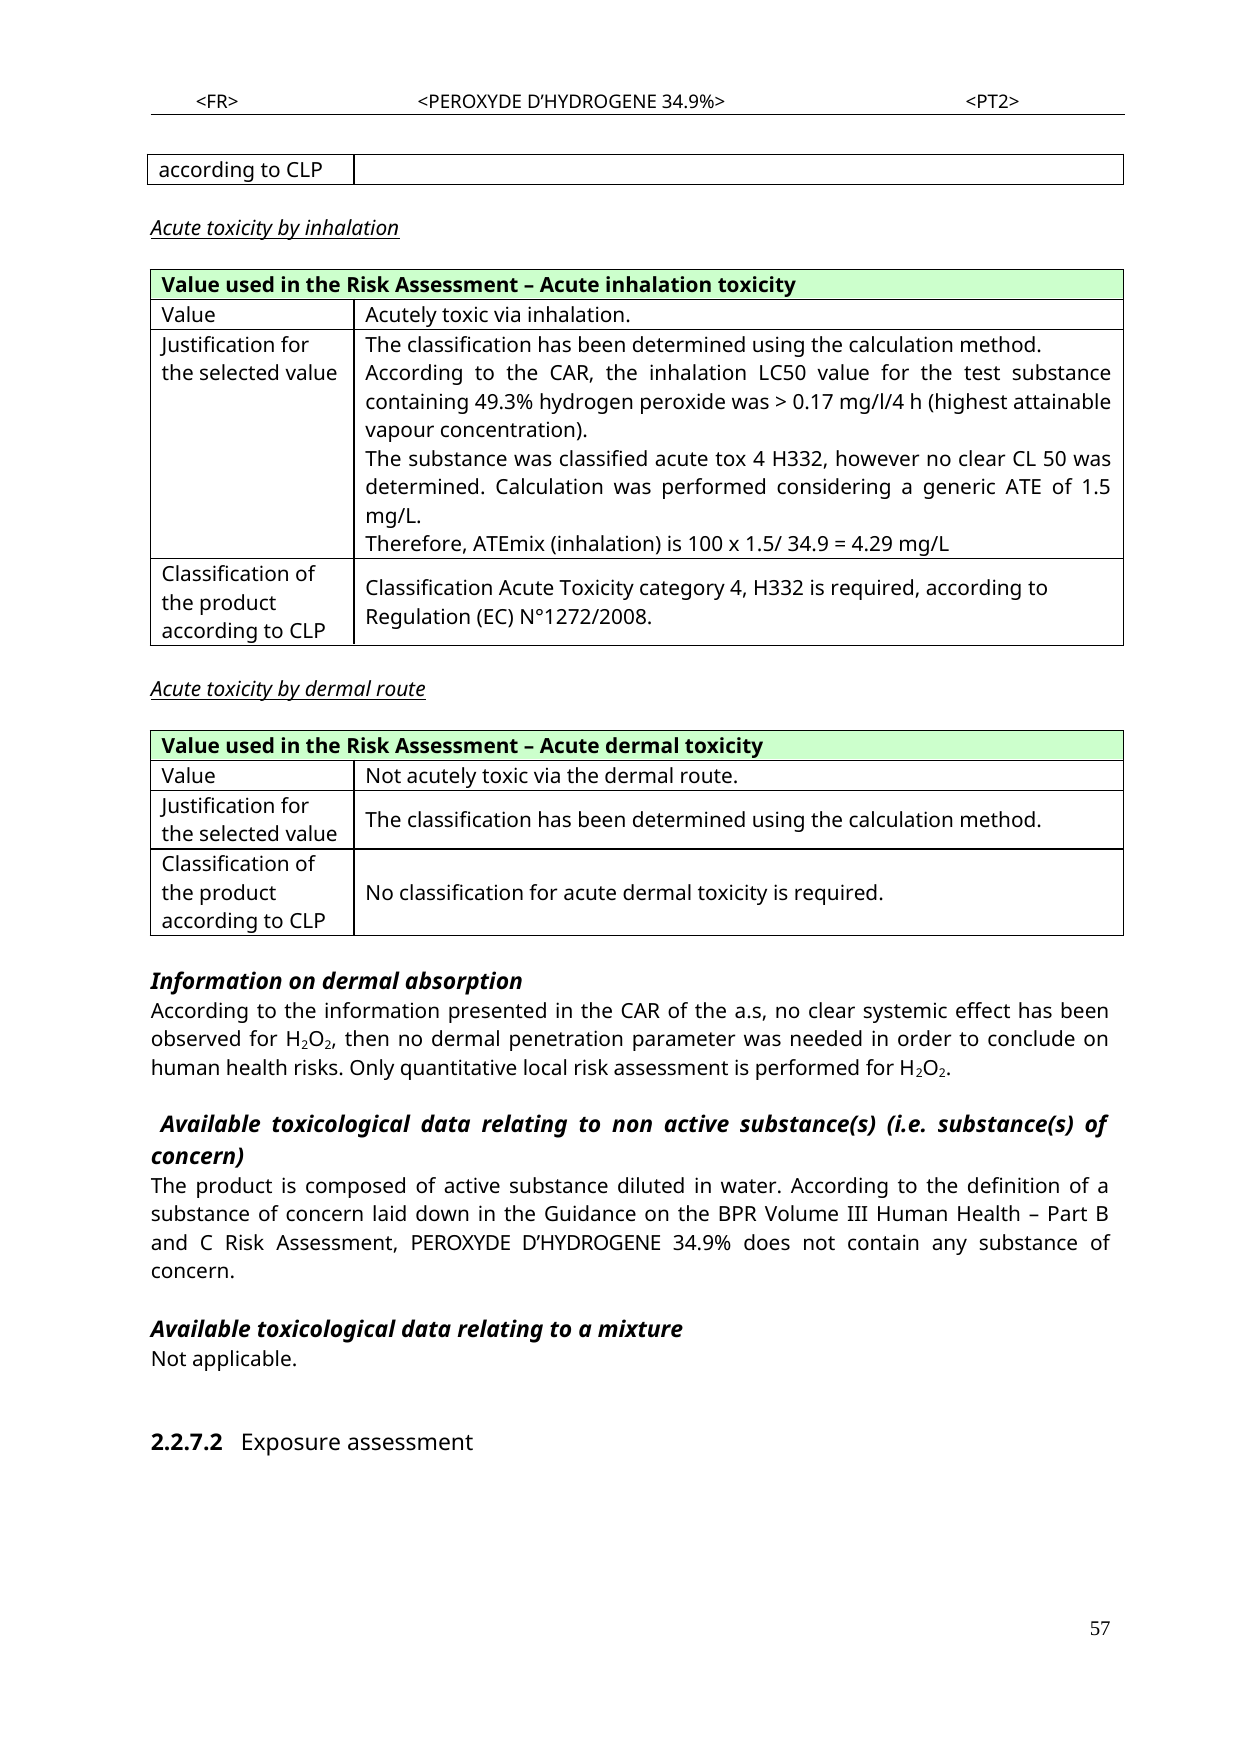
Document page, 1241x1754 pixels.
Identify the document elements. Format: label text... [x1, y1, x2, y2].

table_cell Classification of the product according to CLP [151, 559, 353, 644]
text The product is composed of active substance diluted in water. According to the definition of a substance of concern laid down in the Guidance on the BPR Volume III Human Health – Part B and C Risk Assessment, PEROXYDE D’HYDROGENE 34.9% does not contain any substance of concern. [151, 1171, 1110, 1285]
table_cell Value [151, 300, 353, 328]
table_cell Not acutely toxic via the dermal route. [355, 761, 1123, 789]
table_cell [148, 155, 353, 183]
table_header Value used in the Risk Assessment – Acute dermal toxicity [151, 731, 1123, 759]
table_cell The classification has been determined using the calculation method. [355, 791, 1123, 848]
table_cell Classification Acute Toxicity category 4, H332 is required, according to Regulation (EC) N°1272/2008. [355, 559, 1123, 644]
table_cell Justification for the selected value [151, 330, 353, 558]
table_header Value used in the Risk Assessment – Acute inhalation toxicity [151, 270, 1123, 298]
text Not applicable. [151, 1344, 1110, 1373]
table_cell The classification has been determined using the calculation method. According to the CAR, the inhalation LC50 value for the test substance containing 49.3% hydrogen peroxide was > 0.17 mg/l/4 h (highest attainable vapour concentration). The substance was classified acute tox 4 H332, however no clear CL 50 was determined. Calculation was performed considering a generic ATE of 1.5 mg/L. Therefore, ATEmix (inhalation) is 100 x 1.5/ 34.9 = 4.29 mg/L [355, 330, 1123, 558]
text Information on dermal absorption [151, 965, 1110, 996]
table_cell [355, 155, 1123, 183]
text According to the information presented in the CAR of the a.s, no clear systemic effect has been observed for H2O2, then no dermal penetration parameter was needed in order to conclude on human health risks. Only quantitative local risk assessment is performed for H2O2. [151, 996, 1110, 1081]
text Available toxicological data relating to a mixture [151, 1313, 1110, 1344]
subtitle Exposure assessment [151, 1426, 1110, 1457]
table_cell Value [151, 761, 353, 789]
text Acute toxicity by inhalation [151, 213, 1110, 242]
table_cell Acutely toxic via inhalation. [355, 300, 1123, 328]
text Acute toxicity by dermal route [151, 674, 1110, 703]
text Available toxicological data relating to non active substance(s) (i.e. substance(s) of concern) [151, 1108, 1110, 1171]
table_cell No classification for acute dermal toxicity is required. [355, 850, 1123, 935]
table_cell Classification of the product according to CLP [151, 850, 353, 935]
table_cell Justification for the selected value [151, 791, 353, 848]
